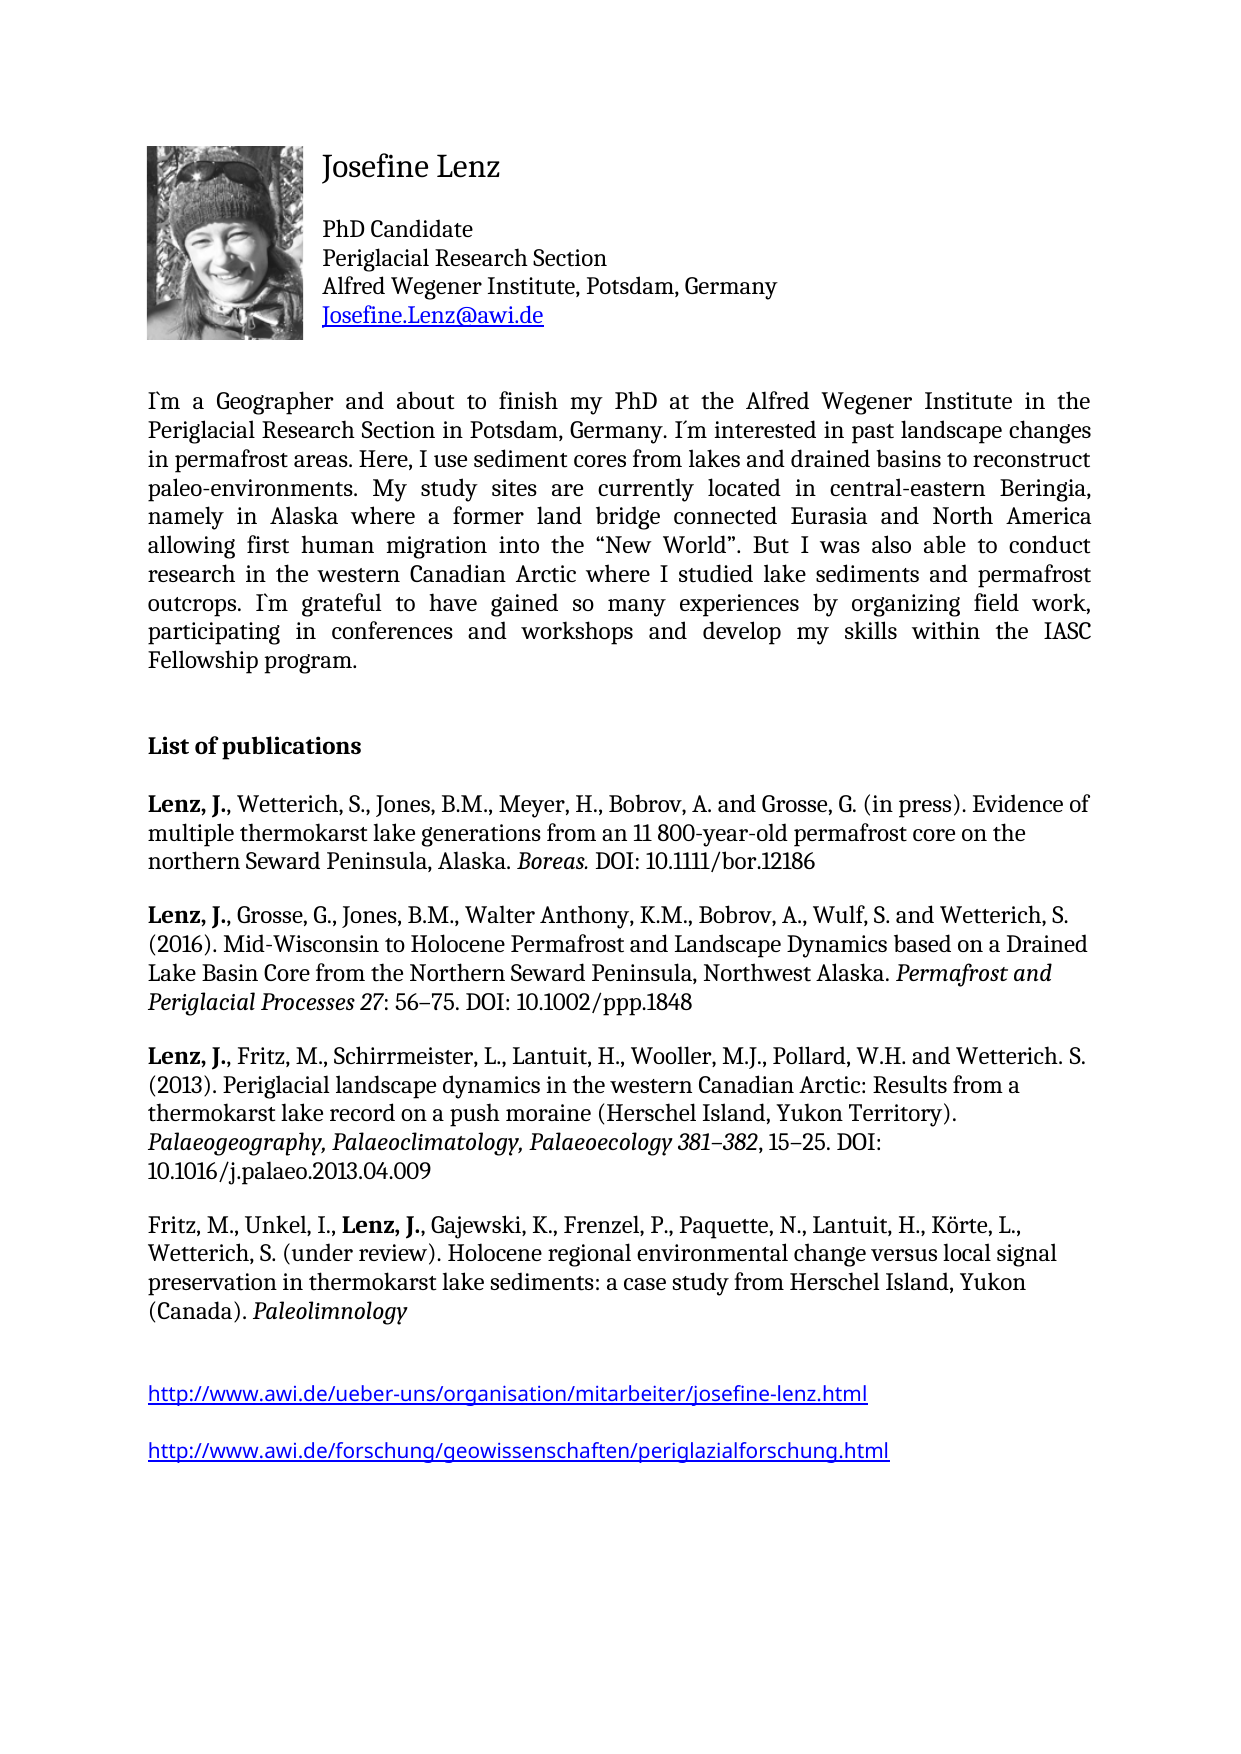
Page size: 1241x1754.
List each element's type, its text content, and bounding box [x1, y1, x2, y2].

text Alfred Wegener Institute, Potsdam, Germany [304, 272, 1093, 301]
text I`m a Geographer and about to finish my PhD at the Alfred Wegener Institute in the Periglacial Research Section in Potsdam, Germany. I´m interested in past landscape changes in permafrost areas. Here, I use sediment cores from lakes and drained basins to reconstruct paleo-environments. My study sites are currently located in central-eastern Beringia, namely in Alaska where a former land bridge connected Eurasia and North America allowing first human migration into the “New World”. But I was also able to conduct research in the western Canadian Arctic where I studied lake sediments and permafrost outcrops. I`m grateful to have gained so many experiences by organizing field work, participating in conferences and workshops and develop my skills within the IASC Fellowship program. [148, 387, 1093, 675]
text PhD Candidate [304, 215, 1093, 243]
text Lenz, J., Wetterich, S., Jones, B.M., Meyer, H., Bobrov, A. and Grosse, G. (in press). Evidence of multiple thermokarst lake generations from an 11 800-year-old permafrost core on the northern Seward Peninsula, Alaska. Boreas. DOI: 10.1111/bor.12186 [148, 790, 1093, 876]
text http://www.awi.de/ueber-uns/organisation/mitarbeiter/josefine-lenz.html [148, 1379, 1093, 1408]
text Lenz, J., Grosse, G., Jones, B.M., Walter Anthony, K.M., Bobrov, A., Wulf, S. and Wetterich, S. (2016). Mid-Wisconsin to Holocene Permafrost and Landscape Dynamics based on a Drained Lake Basin Core from the Northern Seward Peninsula, Northwest Alaska. Permafrost and Periglacial Processes 27: 56–75. DOI: 10.1002/ppp.1848 [148, 901, 1093, 1017]
text Periglacial Research Section [304, 243, 1093, 272]
picture [146, 146, 304, 340]
text List of publications [148, 732, 1093, 761]
text http://www.awi.de/forschung/geowissenschaften/periglazialforschung.html [148, 1436, 1093, 1464]
text Josefine Lenz [304, 148, 1093, 186]
text Josefine.Lenz@awi.de [304, 301, 1093, 330]
text Lenz, J., Fritz, M., Schirrmeister, L., Lantuit, H., Wooller, M.J., Pollard, W.H. and Wetterich. S. (2013). Periglacial landscape dynamics in the western Canadian Arctic: Results from a thermokarst lake record on a push moraine (Herschel Island, Yukon Territory). Palaeogeography, Palaeoclimatology, Palaeoecology 381–382, 15–25. DOI: 10.1016/j.palaeo.2013.04.009 [148, 1042, 1093, 1186]
text Fritz, M., Unkel, I., Lenz, J., Gajewski, K., Frenzel, P., Paquette, N., Lantuit, H., Körte, L., Wetterich, S. (under review). Holocene regional environmental change versus local signal preservation in thermokarst lake sediments: a case study from Herschel Island, Yukon (Canada). Paleolimnology [148, 1211, 1093, 1326]
